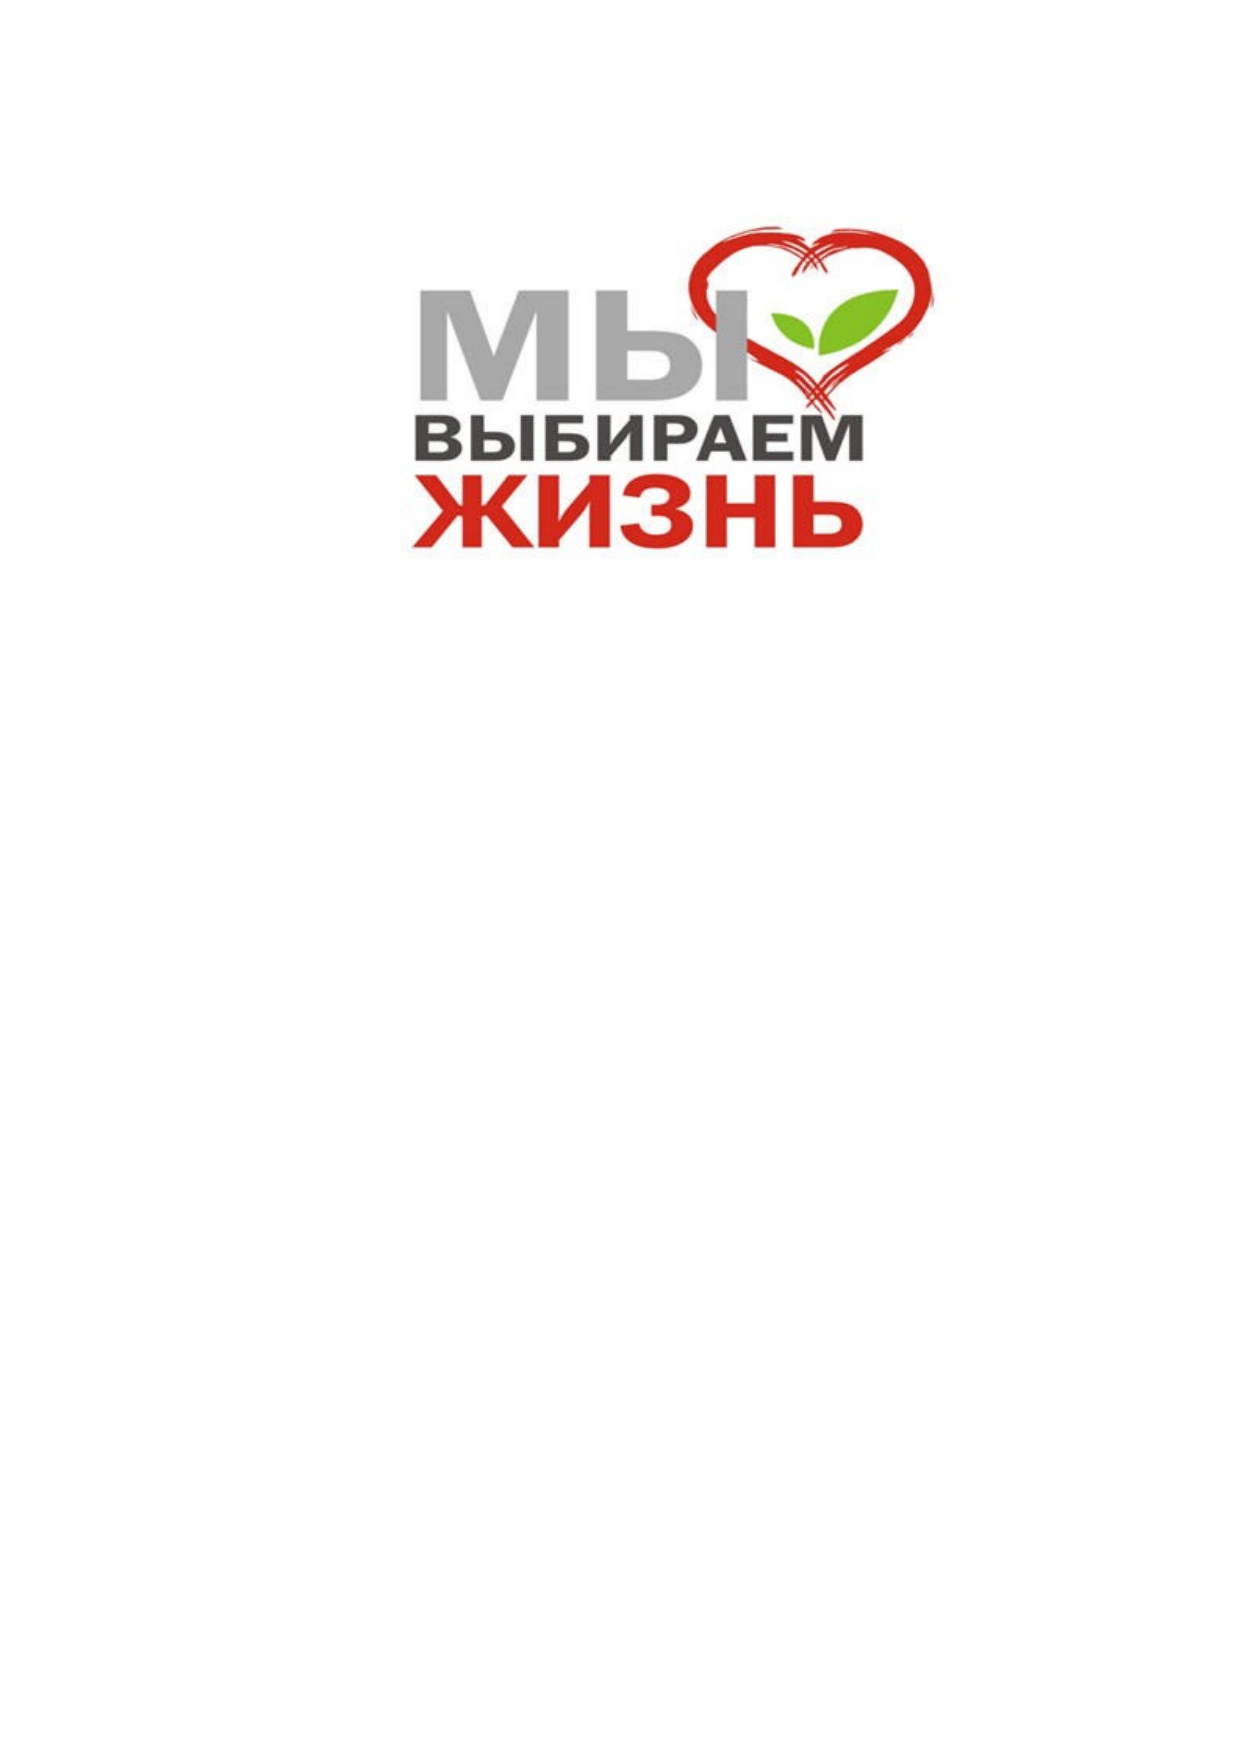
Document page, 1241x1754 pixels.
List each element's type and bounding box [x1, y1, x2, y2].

picture [177, 118, 1134, 697]
